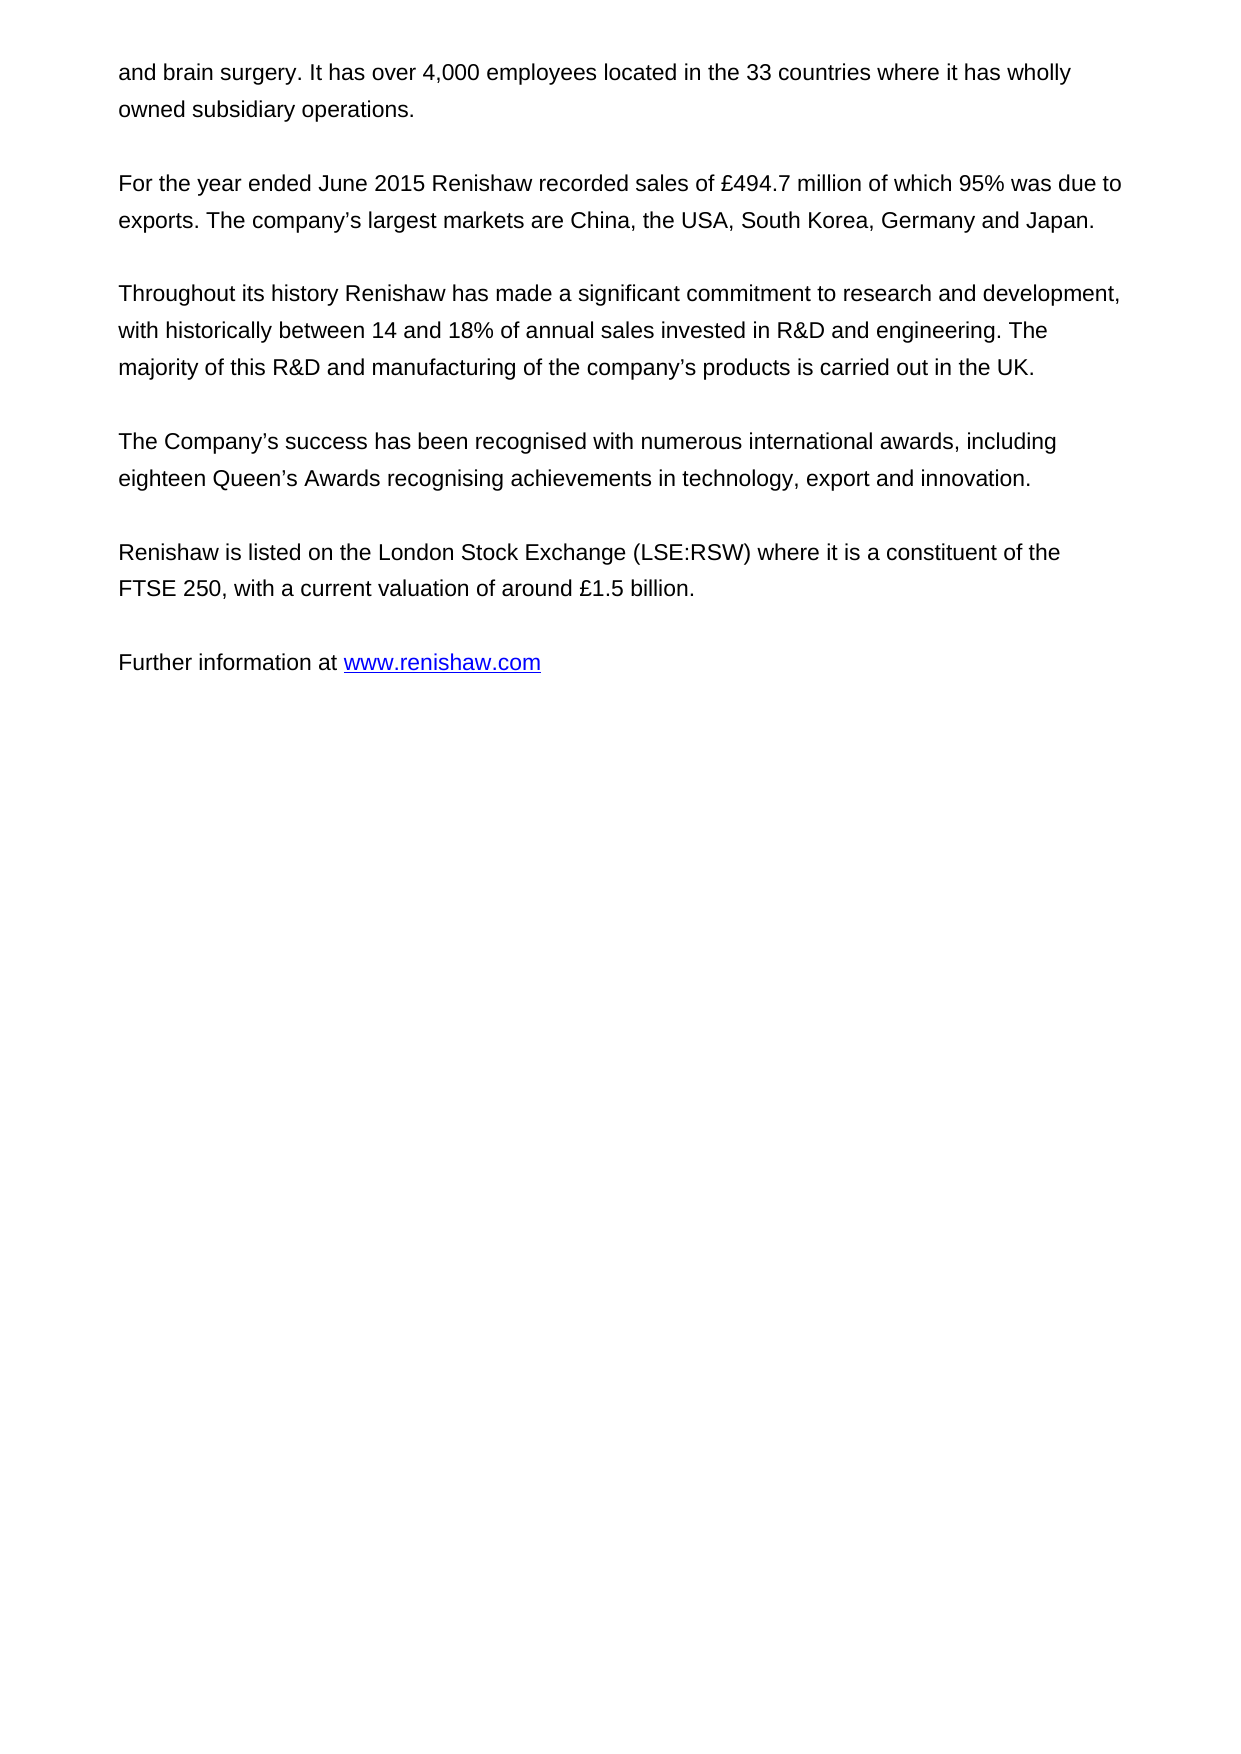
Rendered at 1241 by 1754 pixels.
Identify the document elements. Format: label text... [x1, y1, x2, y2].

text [118, 59, 1122, 122]
text For the year ended June 2015 Renishaw recorded sales of £494.7 million of which 95% was due to exports. The company’s largest markets are China, the USA, South Korea, Germany and Japan. [118, 170, 1122, 233]
text The Company’s success has been recognised with numerous international awards, including eighteen Queen’s Awards recognising achievements in technology, export and innovation. [118, 428, 1122, 491]
text Throughout its history Renishaw has made a significant commitment to research and development, with historically between 14 and 18% of annual sales invested in R&D and engineering. The majority of this R&D and manufacturing of the company’s products is carried out in the UK. [118, 280, 1122, 380]
text Further information at www.renishaw.com [118, 649, 1122, 675]
text Renishaw is listed on the London Stock Exchange (LSE:RSW) where it is a constituent of the FTSE 250, with a current valuation of around £1.5 billion. [118, 538, 1122, 602]
